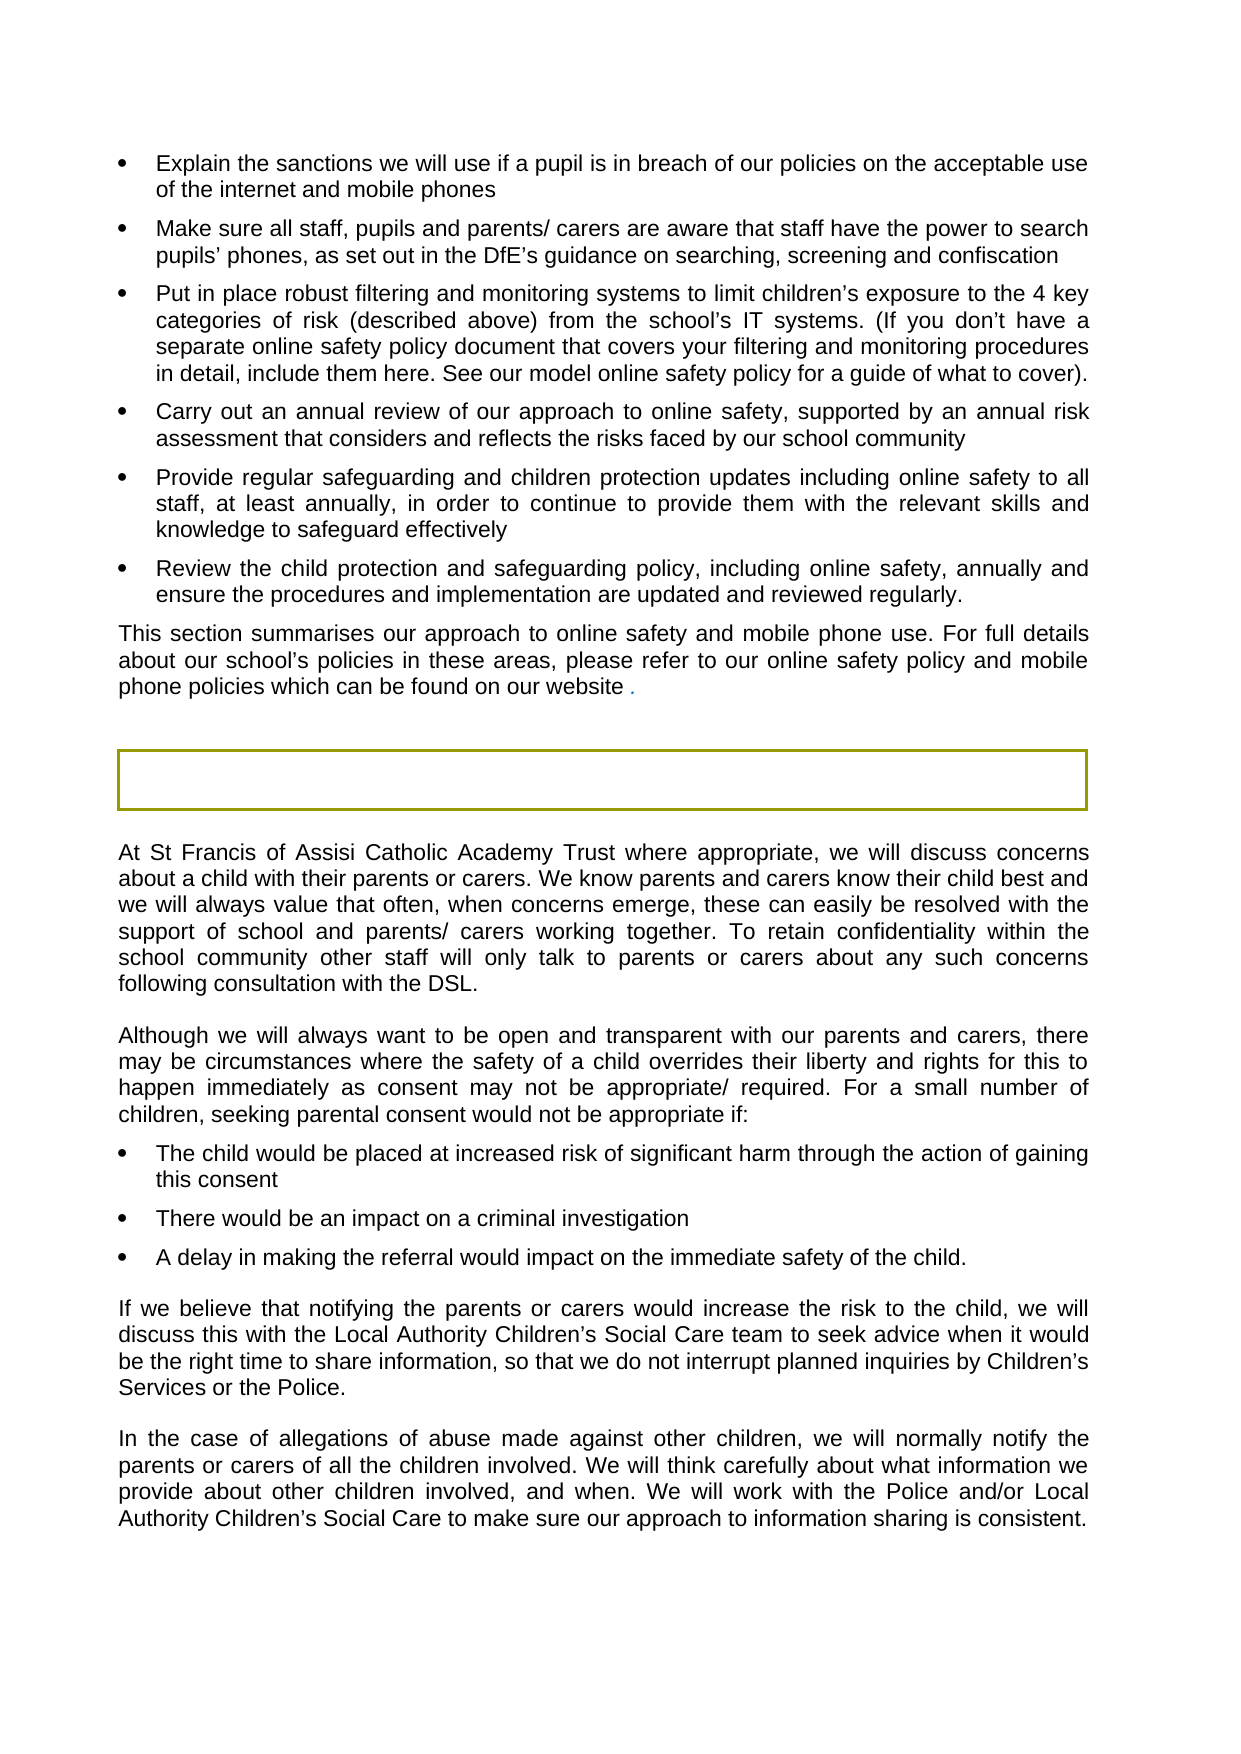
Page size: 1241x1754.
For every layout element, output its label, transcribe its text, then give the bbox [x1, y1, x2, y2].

text The child would be placed at increased risk of significant harm through the action of gaining this consent [118, 1139, 1090, 1192]
text This section summarises our approach to online safety and mobile phone use. For full details about our school’s policies in these areas, please refer to our online safety policy and mobile phone policies which can be found on our website . [118, 620, 1090, 699]
text Make sure all staff, pupils and parents/ carers are aware that staff have the power to search pupils’ phones, as set out in the DfE’s guidance on searching, screening and confiscation [118, 215, 1090, 268]
text Provide regular safeguarding and children protection updates including online safety to all staff, at least annually, in order to continue to provide them with the relevant skills and knowledge to safeguard effectively [118, 463, 1090, 543]
text Although we will always want to be open and transparent with our parents and carers, there may be circumstances where the safety of a child overrides their liberty and rights for this to happen immediately as consent may not be appropriate/ required. For a small number of children, seeking parental consent would not be appropriate if: [118, 1022, 1090, 1127]
text There would be an impact on a criminal investigation [118, 1205, 1090, 1231]
text At St Francis of Assisi Catholic Academy Trust where appropriate, we will discuss concerns about a child with their parents or carers. We know parents and carers know their child best and we will always value that often, when concerns emerge, these can easily be resolved with the support of school and parents/ carers working together. To retain confidentiality within the school community other staff will only talk to parents or carers about any such concerns following consultation with the DSL. [118, 838, 1090, 997]
text Put in place robust filtering and monitoring systems to limit children’s exposure to the 4 key categories of risk (described above) from the school’s IT systems. (If you don’t have a separate online safety policy document that covers your filtering and monitoring procedures in detail, include them here. See our model online safety policy for a guide of what to cover). [118, 280, 1090, 386]
text If we believe that notifying the parents or carers would increase the risk to the child, we will discuss this with the Local Authority Children’s Social Care team to seek advice when it would be the right time to share information, so that we do not interrupt planned inquiries by Children’s Services or the Police. [118, 1295, 1090, 1400]
text Explain the sanctions we will use if a pupil is in breach of our policies on the acceptable use of the internet and mobile phones [118, 150, 1090, 203]
text Carry out an annual review of our approach to online safety, supported by an annual risk assessment that considers and reflects the risks faced by our school community [118, 398, 1090, 451]
text In the case of allegations of abuse made against other children, we will normally notify the parents or carers of all the children involved. We will think carefully about what information we provide about other children involved, and when. We will work with the Police and/or Local Authority Children’s Social Care to make sure our approach to information sharing is consistent. [118, 1425, 1090, 1531]
text A delay in making the referral would impact on the immediate safety of the child. [118, 1244, 1090, 1270]
text Review the child protection and safeguarding policy, including online safety, annually and ensure the procedures and implementation are updated and reviewed regularly. [118, 555, 1090, 608]
